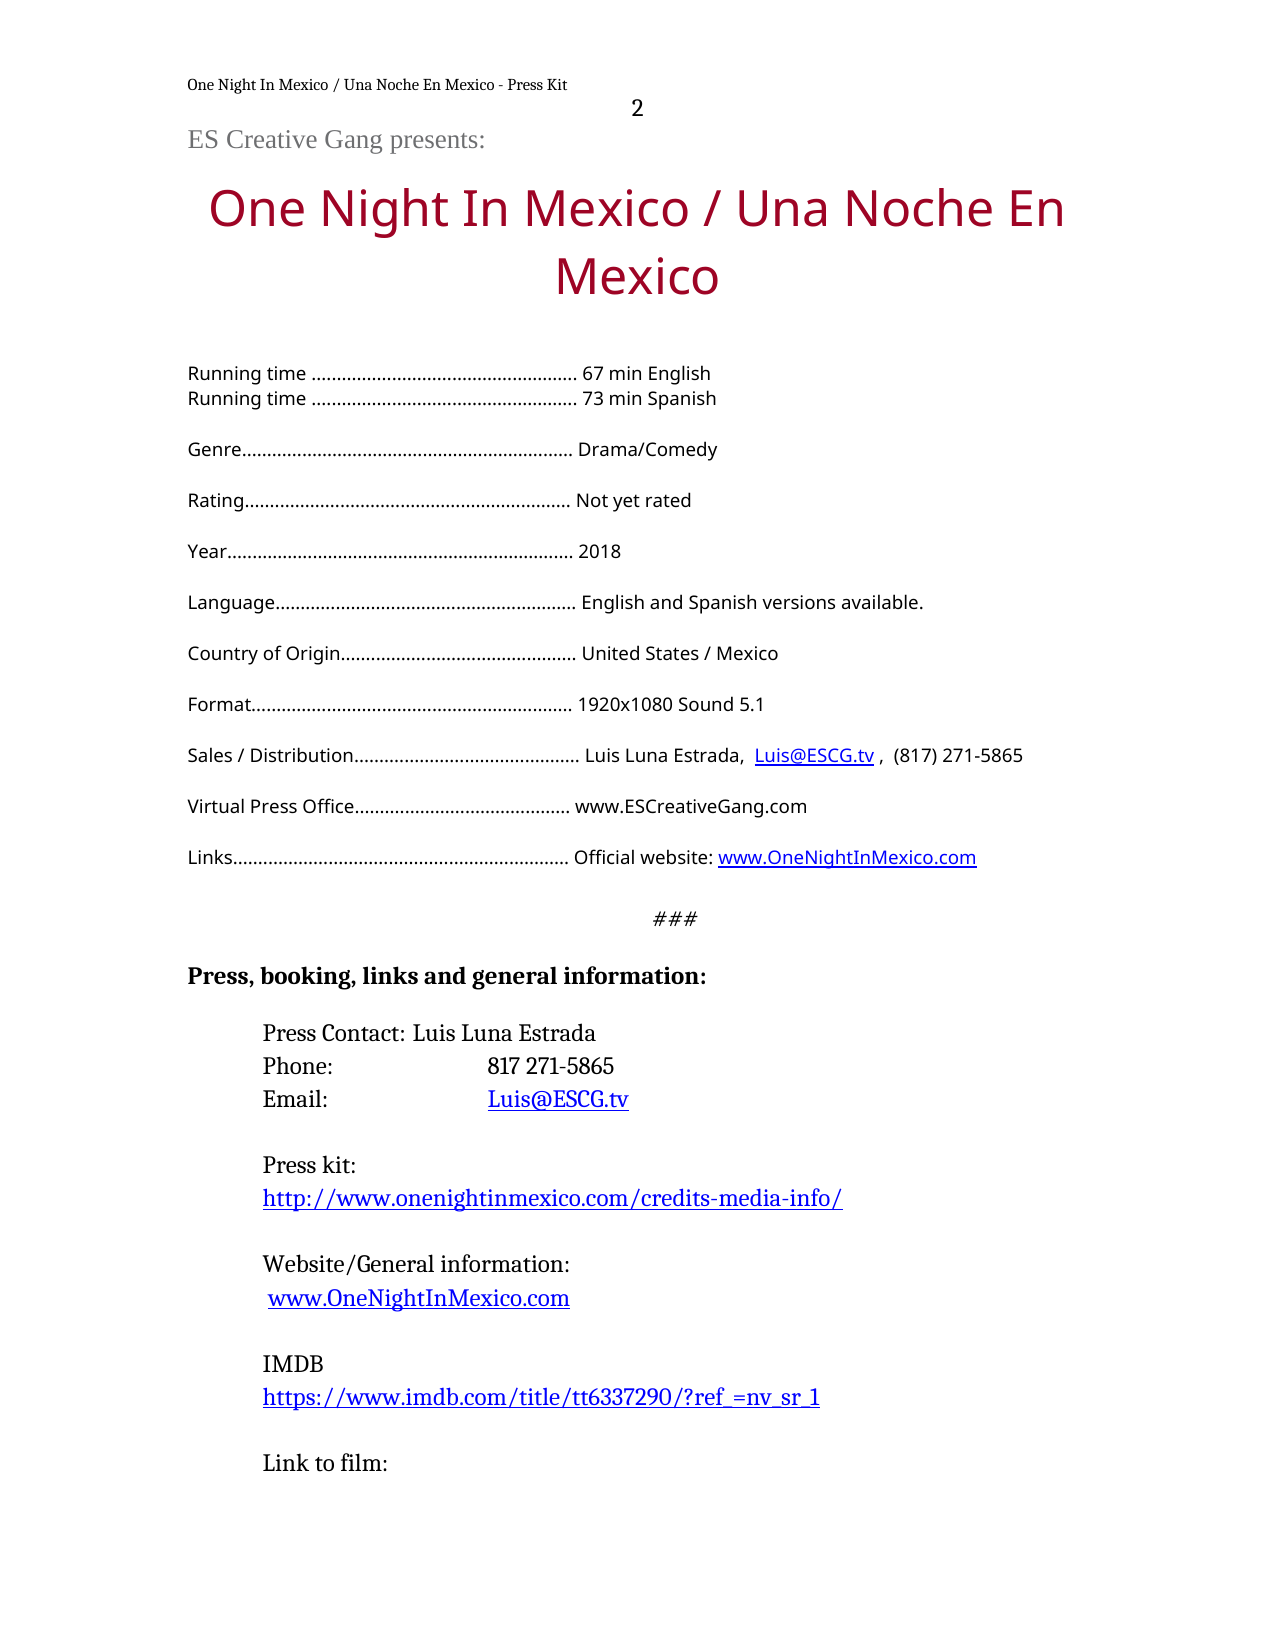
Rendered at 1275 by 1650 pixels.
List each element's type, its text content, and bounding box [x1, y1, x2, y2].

text Rating................................................................. Not yet rated [187, 487, 1087, 513]
subtitle Press, booking, links and general information: [187, 962, 1087, 991]
text Virtual Press Office........................................... www.ESCreativeGang.com [187, 794, 1087, 819]
text Running time ..................................................... 67 min English [187, 360, 1087, 385]
text Press Contact: Luis Luna Estrada [187, 1019, 1087, 1048]
text Email: Luis@ESCG.tv [187, 1085, 1087, 1114]
text Genre.................................................................. Drama/Comedy [187, 436, 1087, 462]
text https://www.imdb.com/title/tt6337290/?ref_=nv_sr_1 [187, 1382, 1087, 1411]
text http://www.onenightinmexico.com/credits-media-info/ [187, 1184, 1087, 1213]
text Website/General information: [187, 1250, 1087, 1279]
text Press kit: [187, 1151, 1087, 1180]
text Link to film: [187, 1448, 1087, 1477]
text Language............................................................ English and Spanish versions available. [187, 589, 1087, 615]
text Running time ..................................................... 73 min Spanish [187, 385, 1087, 411]
text IMDB [187, 1349, 1087, 1378]
text Phone: 817 271-5865 [187, 1052, 1087, 1081]
text www.OneNightInMexico.com [187, 1283, 1087, 1312]
text Country of Origin............................................... United States / Mexico [187, 641, 1087, 666]
text Links................................................................... Official website: www.OneNightInMexico.com [187, 845, 1087, 870]
text One Night In Mexico / Una Noche En Mexico [187, 173, 1087, 309]
text ES Creative Gang presents: [187, 123, 1087, 154]
text Sales / Distribution............................................. Luis Luna Estrada, Luis@ESCG.tv , (817) 271-5865 [187, 743, 1087, 768]
text Format................................................................ 1920x1080 Sound 5.1 [187, 692, 1087, 717]
text Year..................................................................... 2018 [187, 538, 1087, 564]
